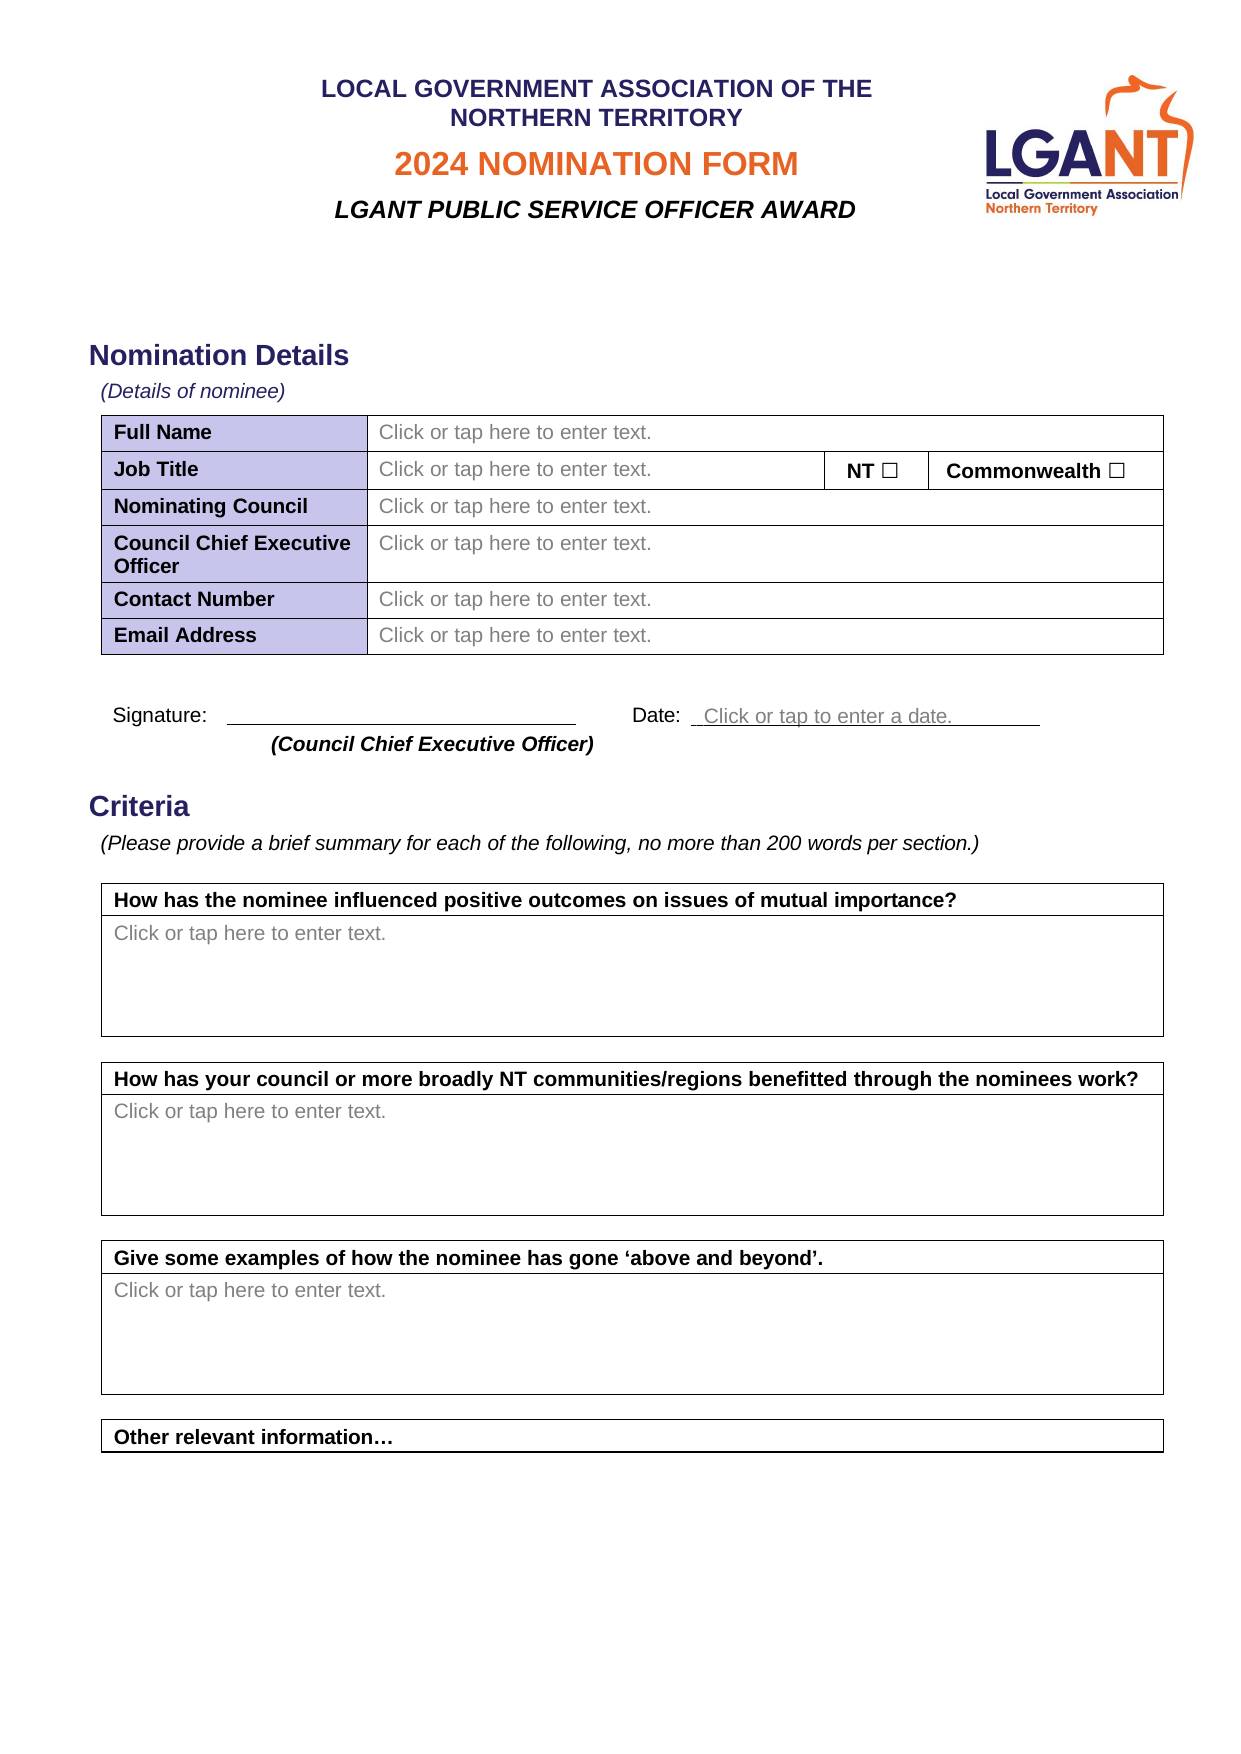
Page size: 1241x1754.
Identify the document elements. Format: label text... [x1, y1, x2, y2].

table_cell Click or tap here to enter text. [102, 1274, 1163, 1393]
table_header How has your council or more broadly NT communities/regions benefitted through the nominees work? [102, 1063, 1163, 1094]
text (Details of nominee) [100, 379, 1152, 403]
table_cell Council Chief Executive Officer [102, 526, 367, 582]
table_header Click or tap to enter a date. [692, 704, 963, 725]
table_cell Email Address [102, 619, 367, 654]
table_header Date: [419, 704, 692, 731]
table_header Other relevant information… [102, 1420, 1163, 1451]
table_cell NT ☐ [825, 452, 928, 489]
table_cell Click or tap here to enter text. [368, 619, 1163, 654]
picture [983, 75, 1200, 219]
table_cell Click or tap here to enter text. [102, 916, 1163, 1036]
subtitle Criteria [89, 789, 1152, 823]
table_cell Nominating Council [102, 490, 367, 525]
subtitle Nomination Details [89, 337, 1152, 371]
text (Please provide a brief summary for each of the following, no more than 200 words per section.) [100, 831, 1152, 855]
table_cell Contact Number [102, 583, 367, 618]
text (Council Chief Executive Officer) [271, 732, 1152, 756]
table_header Give some examples of how the nominee has gone ‘above and beyond’. [102, 1241, 1163, 1273]
table_cell Click or tap here to enter text. [368, 526, 1163, 582]
table_cell Click or tap here to enter text. [368, 490, 1163, 525]
table_cell Job Title [102, 452, 367, 489]
table_header Full Name [102, 416, 367, 451]
table_cell Click or tap here to enter text. [102, 1095, 1163, 1214]
table_header How has the nominee influenced positive outcomes on issues of mutual importance? [102, 884, 1163, 915]
table_cell Click or tap here to enter text. [368, 452, 824, 489]
table_header Click or tap here to enter text. [368, 416, 1163, 451]
table_cell Click or tap here to enter text. [368, 583, 1163, 618]
table_cell Commonwealth ☐ [929, 452, 1163, 489]
table_header Signature: [107, 704, 419, 731]
